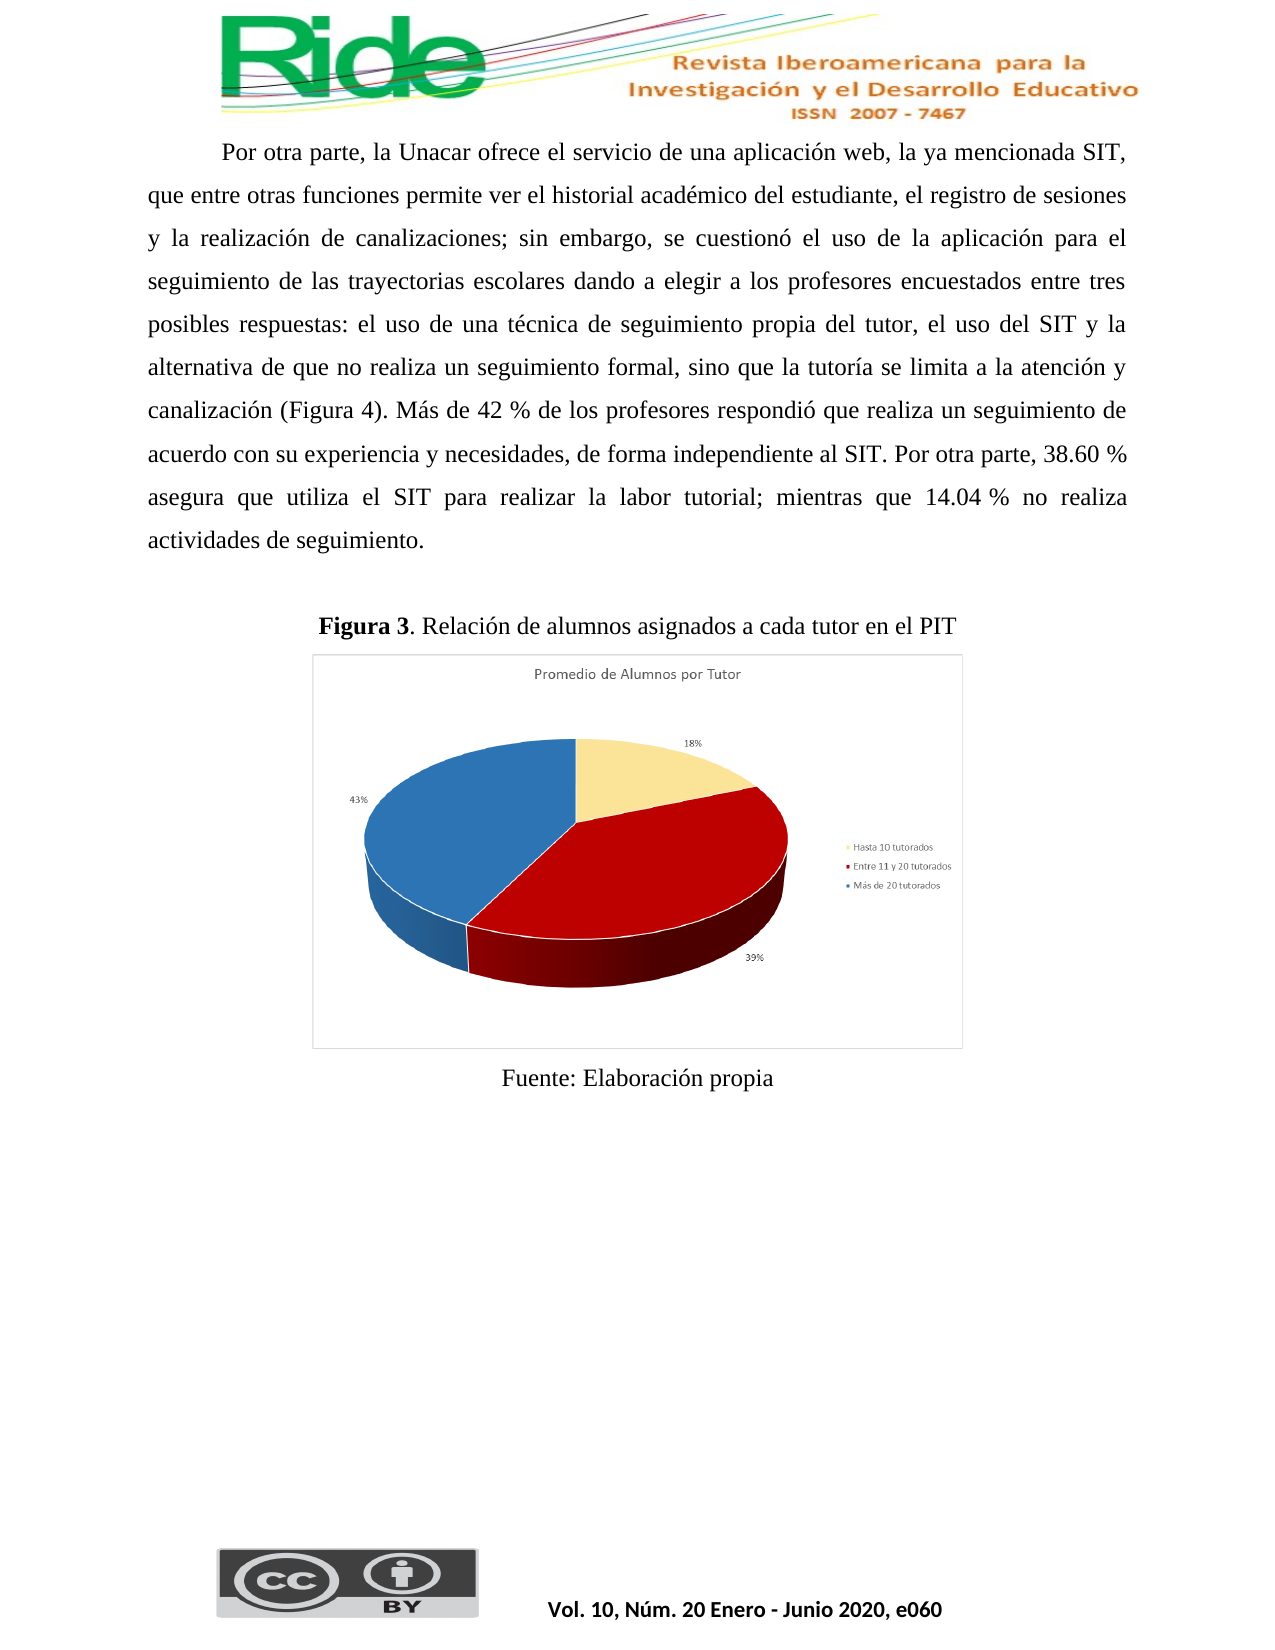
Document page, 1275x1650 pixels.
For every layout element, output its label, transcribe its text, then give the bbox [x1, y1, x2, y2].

picture [221, 14, 1142, 123]
text Figura 3. Relación de alumnos asignados a cada tutor en el PIT [148, 611, 1127, 640]
picture [216, 1548, 479, 1618]
text Por otra parte, la Unacar ofrece el servicio de una aplicación web, la ya mencionada SIT, que entre otras funciones permite ver el historial académico del estudiante, el registro de sesiones y la realización de canalizaciones; sin embargo, se cuestionó el uso de la aplicación para el seguimiento de las trayectorias escolares dando a elegir a los profesores encuestados entre tres posibles respuestas: el uso de una técnica de seguimiento propia del tutor, el uso del SIT y la alternativa de que no realiza un seguimiento formal, sino que la tutoría se limita a la atención y canalización (Figura 4). Más de 42 % de los profesores respondió que realiza un seguimiento de acuerdo con su experiencia y necesidades, de forma independiente al SIT. Por otra parte, 38.60 % asegura que utiliza el SIT para realizar la labor tutorial; mientras que 14.04 % no realiza actividades de seguimiento. [148, 137, 1127, 554]
text Fuente: Elaboración propia [148, 1063, 1127, 1092]
picture [312, 654, 963, 1049]
